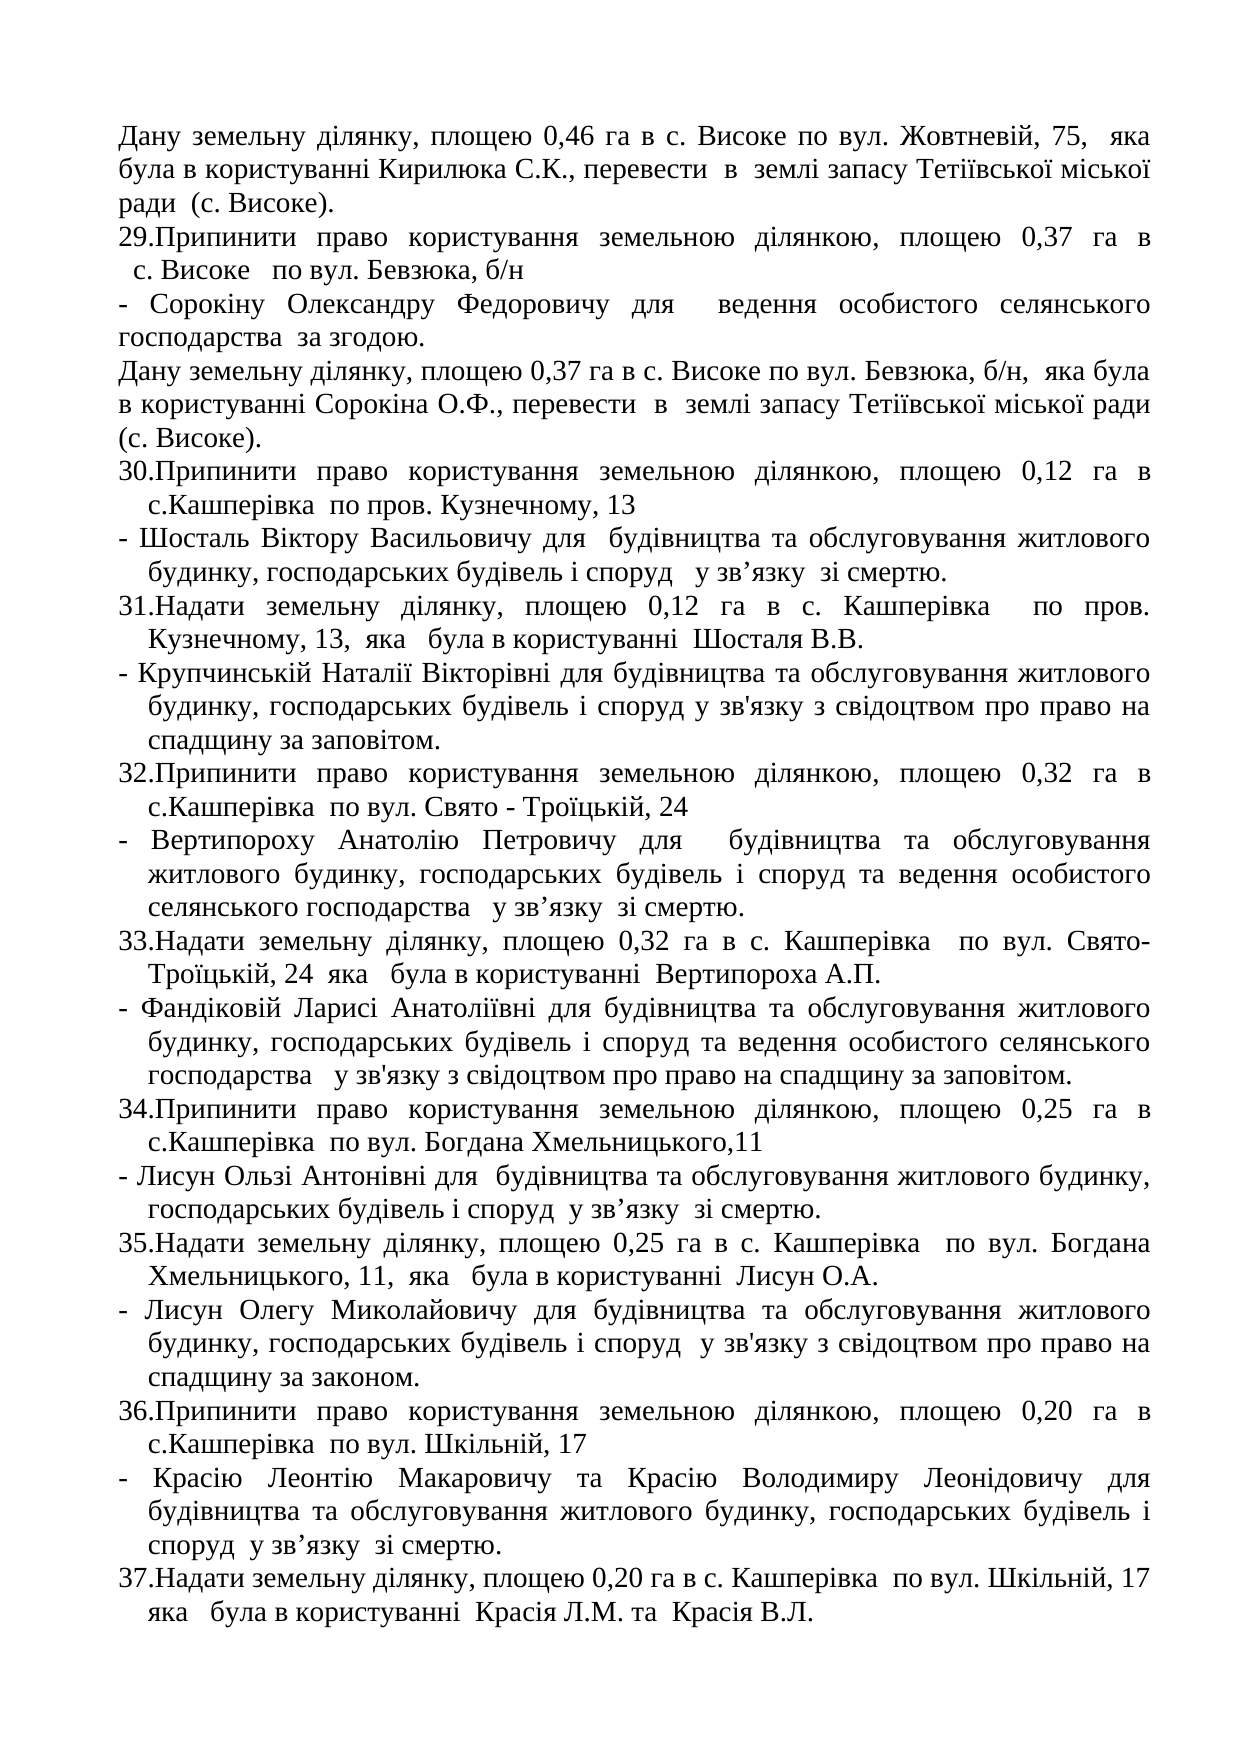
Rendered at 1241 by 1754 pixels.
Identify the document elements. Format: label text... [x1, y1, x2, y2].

text - Шосталь Віктору Васильовичу для будівництва та обслуговування житлового будинку, господарських будівель і споруд у зв’язку зі смертю. [118, 521, 1152, 588]
text - Лисун Олегу Миколайовичу для будівництва та обслуговування житлового будинку, господарських будівель і споруд у зв'язку з свідоцтвом про право на спадщину за законом. [118, 1292, 1152, 1393]
text 37.Надати земельну ділянку, площею 0,20 га в с. Кашперівка по вул. Шкільній, 17 яка була в користуванні Красія Л.М. та Красія В.Л. [118, 1560, 1152, 1627]
text 36.Припинити право користування земельною ділянкою, площею 0,20 га в с.Кашперівка по вул. Шкільній, 17 [118, 1393, 1152, 1460]
text - Вертипороху Анатолію Петровичу для будівництва та обслуговування житлового будинку, господарських будівель і споруд та ведення особистого селянського господарства у зв’язку зі смертю. [118, 822, 1152, 923]
text - Лисун Ользі Антонівні для будівництва та обслуговування житлового будинку, господарських будівель і споруд у зв’язку зі смертю. [118, 1158, 1152, 1225]
text Дану земельну ділянку, площею 0,37 га в с. Високе по вул. Бевзюка, б/н, яка була в користуванні Сорокіна О.Ф., перевести в землі запасу Тетіївської міської ради (с. Високе). [118, 353, 1152, 453]
text 34.Припинити право користування земельною ділянкою, площею 0,25 га в с.Кашперівка по вул. Богдана Хмельницького,11 [118, 1091, 1152, 1158]
text Дану земельну ділянку, площею 0,46 га в с. Високе по вул. Жовтневій, 75, яка була в користуванні Кирилюка С.К., перевести в землі запасу Тетіївської міської ради (с. Високе). [118, 118, 1152, 219]
text - Сорокіну Олександру Федоровичу для ведення особистого селянського господарства за згодою. [118, 286, 1152, 353]
text 32.Припинити право користування земельною ділянкою, площею 0,32 га в с.Кашперівка по вул. Свято - Троїцькій, 24 [118, 755, 1152, 822]
text 31.Надати земельну ділянку, площею 0,12 га в с. Кашперівка по пров. Кузнечному, 13, яка була в користуванні Шосталя В.В. [118, 588, 1152, 655]
text - Крупчинській Наталії Вікторівні для будівництва та обслуговування житлового будинку, господарських будівель і споруд у зв'язку з свідоцтвом про право на спадщину за заповітом. [118, 655, 1152, 755]
text 30.Припинити право користування земельною ділянкою, площею 0,12 га в с.Кашперівка по пров. Кузнечному, 13 [118, 453, 1152, 521]
text 35.Надати земельну ділянку, площею 0,25 га в с. Кашперівка по вул. Богдана Хмельницького, 11, яка була в користуванні Лисун О.А. [118, 1225, 1152, 1292]
text 33.Надати земельну ділянку, площею 0,32 га в с. Кашперівка по вул. Свято-Троїцькій, 24 яка була в користуванні Вертипороха А.П. [118, 923, 1152, 990]
text 29.Припинити право користування земельною ділянкою, площею 0,37 га в с. Високе по вул. Бевзюка, б/н [118, 219, 1152, 286]
text - Фандіковій Ларисі Анатоліївні для будівництва та обслуговування житлового будинку, господарських будівель і споруд та ведення особистого селянського господарства у зв'язку з свідоцтвом про право на спадщину за заповітом. [118, 990, 1152, 1091]
text - Красію Леонтію Макаровичу та Красію Володимиру Леонідовичу для будівництва та обслуговування житлового будинку, господарських будівель і споруд у зв’язку зі смертю. [118, 1460, 1152, 1560]
